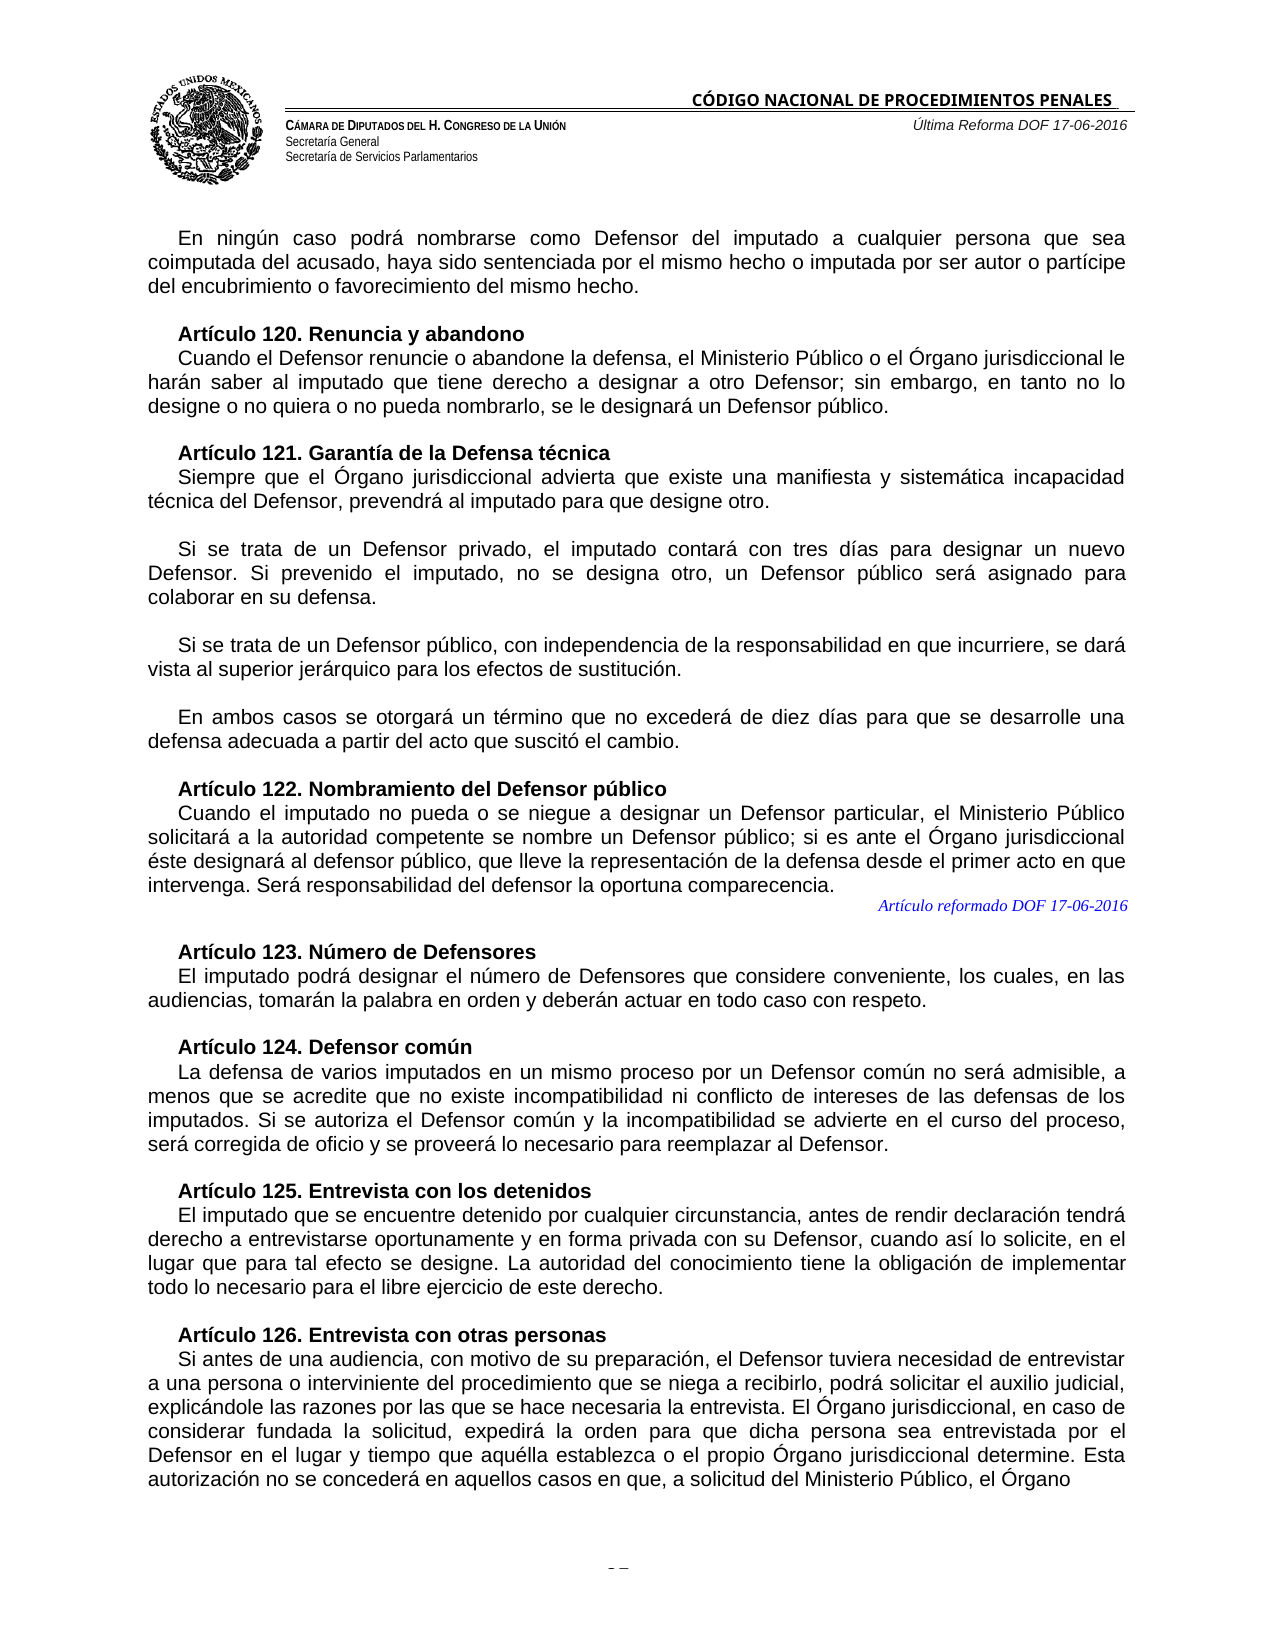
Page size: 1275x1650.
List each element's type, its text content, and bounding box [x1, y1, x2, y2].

subtitle Artículo 122. Nombramiento del Defensor público [178, 776, 1146, 800]
text En ningún caso podrá nombrarse como Defensor del imputado a cualquier persona que sea coimputada del acusado, haya sido sentenciada por el mismo hecho o imputada por ser autor o partícipe del encubrimiento o favorecimiento del mismo hecho. [148, 226, 1127, 298]
text El imputado podrá designar el número de Defensores que considere conveniente, los cuales, en las audiencias, tomarán la palabra en orden y deberán actuar en todo caso con respeto. [148, 963, 1127, 1011]
subtitle Artículo 120. Renuncia y abandono [178, 321, 1146, 345]
subtitle Artículo 124. Defensor común [178, 1035, 1146, 1059]
text Artículo reformado DOF 17-06-2016 [135, 896, 1128, 915]
subtitle Artículo 121. Garantía de la Defensa técnica [178, 441, 1146, 465]
subtitle Artículo 125. Entrevista con los detenidos [178, 1179, 1146, 1203]
text En ambos casos se otorgará un término que no excederá de diez días para que se desarrolle una defensa adecuada a partir del acto que suscitó el cambio. [148, 705, 1126, 753]
subtitle Artículo 123. Número de Defensores [178, 939, 1146, 963]
text Cuando el Defensor renuncie o abandone la defensa, el Ministerio Público o el Órgano jurisdiccional le harán saber al imputado que tiene derecho a designar a otro Defensor; sin embargo, en tanto no lo designe o no quiera o no pueda nombrarlo, se le designará un Defensor público. [148, 346, 1127, 418]
text El imputado que se encuentre detenido por cualquier circunstancia, antes de rendir declaración tendrá derecho a entrevistarse oportunamente y en forma privada con su Defensor, cuando así lo solicite, en el lugar que para tal efecto se designe. La autoridad del conocimiento tiene la obligación de implementar todo lo necesario para el libre ejercicio de este derecho. [148, 1203, 1127, 1299]
text Si se trata de un Defensor público, con independencia de la responsabilidad en que incurriere, se dará vista al superior jerárquico para los efectos de sustitución. [148, 633, 1127, 681]
text Siempre que el Órgano jurisdiccional advierta que existe una manifiesta y sistemática incapacidad técnica del Defensor, prevendrá al imputado para que designe otro. [148, 465, 1126, 513]
text Si se trata de un Defensor privado, el imputado contará con tres días para designar un nuevo Defensor. Si prevenido el imputado, no se designa otro, un Defensor público será asignado para colaborar en su defensa. [148, 537, 1127, 609]
text Cuando el imputado no pueda o se niegue a designar un Defensor particular, el Ministerio Público solicitará a la autoridad competente se nombre un Defensor público; si es ante el Órgano jurisdiccional éste designará al defensor público, que lleve la representación de la defensa desde el primer acto en que intervenga. Será responsabilidad del defensor la oportuna comparecencia. [148, 801, 1127, 896]
picture [147, 73, 265, 185]
subtitle Artículo 126. Entrevista con otras personas [178, 1323, 1146, 1347]
text La defensa de varios imputados en un mismo proceso por un Defensor común no será admisible, a menos que se acredite que no existe incompatibilidad ni conflicto de intereses de las defensas de los imputados. Si se autoriza el Defensor común y la incompatibilidad se advierte en el curso del proceso, será corregida de oficio y se proveerá lo necesario para reemplazar al Defensor. [148, 1059, 1128, 1155]
text Si antes de una audiencia, con motivo de su preparación, el Defensor tuviera necesidad de entrevistar a una persona o interviniente del procedimiento que se niega a recibirlo, podrá solicitar el auxilio judicial, explicándole las razones por las que se hace necesaria la entrevista. El Órgano jurisdiccional, en caso de considerar fundada la solicitud, expedirá la orden para que dicha persona sea entrevistada por el Defensor en el lugar y tiempo que aquélla establezca o el propio Órgano jurisdiccional determine. Esta autorización no se concederá en aquellos casos en que, a solicitud del Ministerio Público, el Órgano [148, 1347, 1127, 1491]
